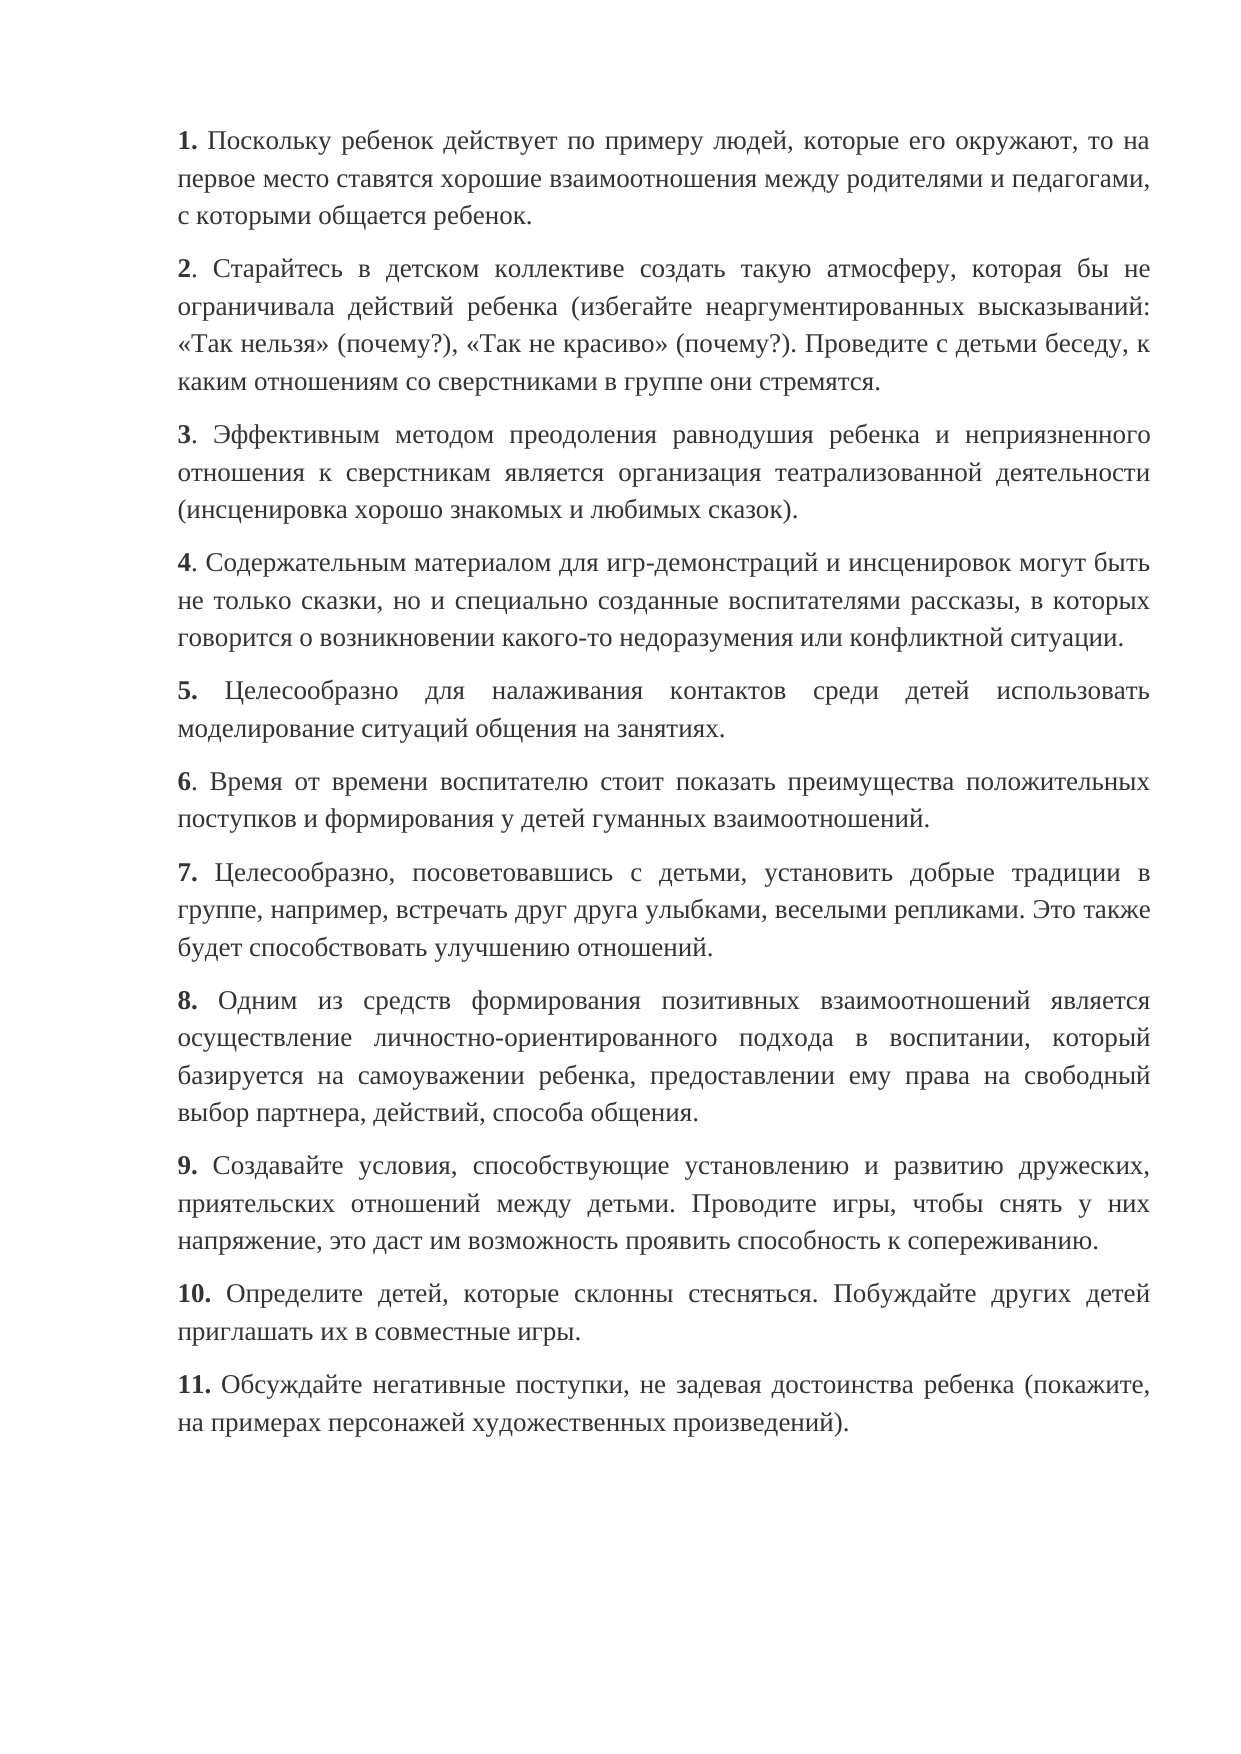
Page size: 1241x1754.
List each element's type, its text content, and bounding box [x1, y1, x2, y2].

text 10. Определите детей, которые склонны стесняться. Побуждайте других детей приглашать их в совместные игры. [177, 1271, 1152, 1346]
text 7. Целесообразно, посоветовавшись с детьми, установить добрые традиции в группе, например, встречать друг друга улыбками, веселыми репликами. Это также будет способствовать улучшению отношений. [177, 849, 1152, 962]
text 8. Одним из средств формирования позитивных взаимоотношений является осуществление личностно-ориентированного подхода в воспитании, который базируется на самоуважении ребенка, предоставлении ему права на свободный выбор партнера, действий, способа общения. [177, 977, 1152, 1127]
text 6. Время от времени воспитателю стоит показать преимущества положительных поступков и формирования у детей гуманных взаимоотношений. [177, 759, 1152, 834]
text 1. Поскольку ребенок действует по примеру людей, которые его окружают, то на первое место ставятся хорошие взаимоотношения между родителями и педагогами, с которыми общается ребенок. [177, 118, 1152, 231]
text 11. Обсуждайте негативные поступки, не задевая достоинства ребенка (покажите, на примерах персонажей художественных произведений). [177, 1362, 1152, 1437]
text 2. Старайтесь в детском коллективе создать такую атмосферу, которая бы не ограничивала действий ребенка (избегайте неаргументированных высказываний: «Так нельзя» (почему?), «Так не красиво» (почему?). Проведите с детьми беседу, к каким отношениям со сверстниками в группе они стремятся. [177, 246, 1152, 396]
text 9. Создавайте условия, способствующие установлению и развитию дружеских, приятельских отношений между детьми. Проводите игры, чтобы снять у них напряжение, это даст им возможность проявить способность к сопереживанию. [177, 1143, 1152, 1256]
text 4. Содержательным материалом для игр-демонстраций и инсценировок могут быть не только сказки, но и специально созданные воспитателями рассказы, в которых говорится о возникновении какого-то недоразумения или конфликтной ситуации. [177, 540, 1152, 652]
text 3. Эффективным методом преодоления равнодушия ребенка и неприязненного отношения к сверстникам является организация театрализованной деятельности (инсценировка хорошо знакомых и любимых сказок). [177, 412, 1152, 524]
text 5. Целесообразно для налаживания контактов среди детей использовать моделирование ситуаций общения на занятиях. [177, 668, 1152, 743]
